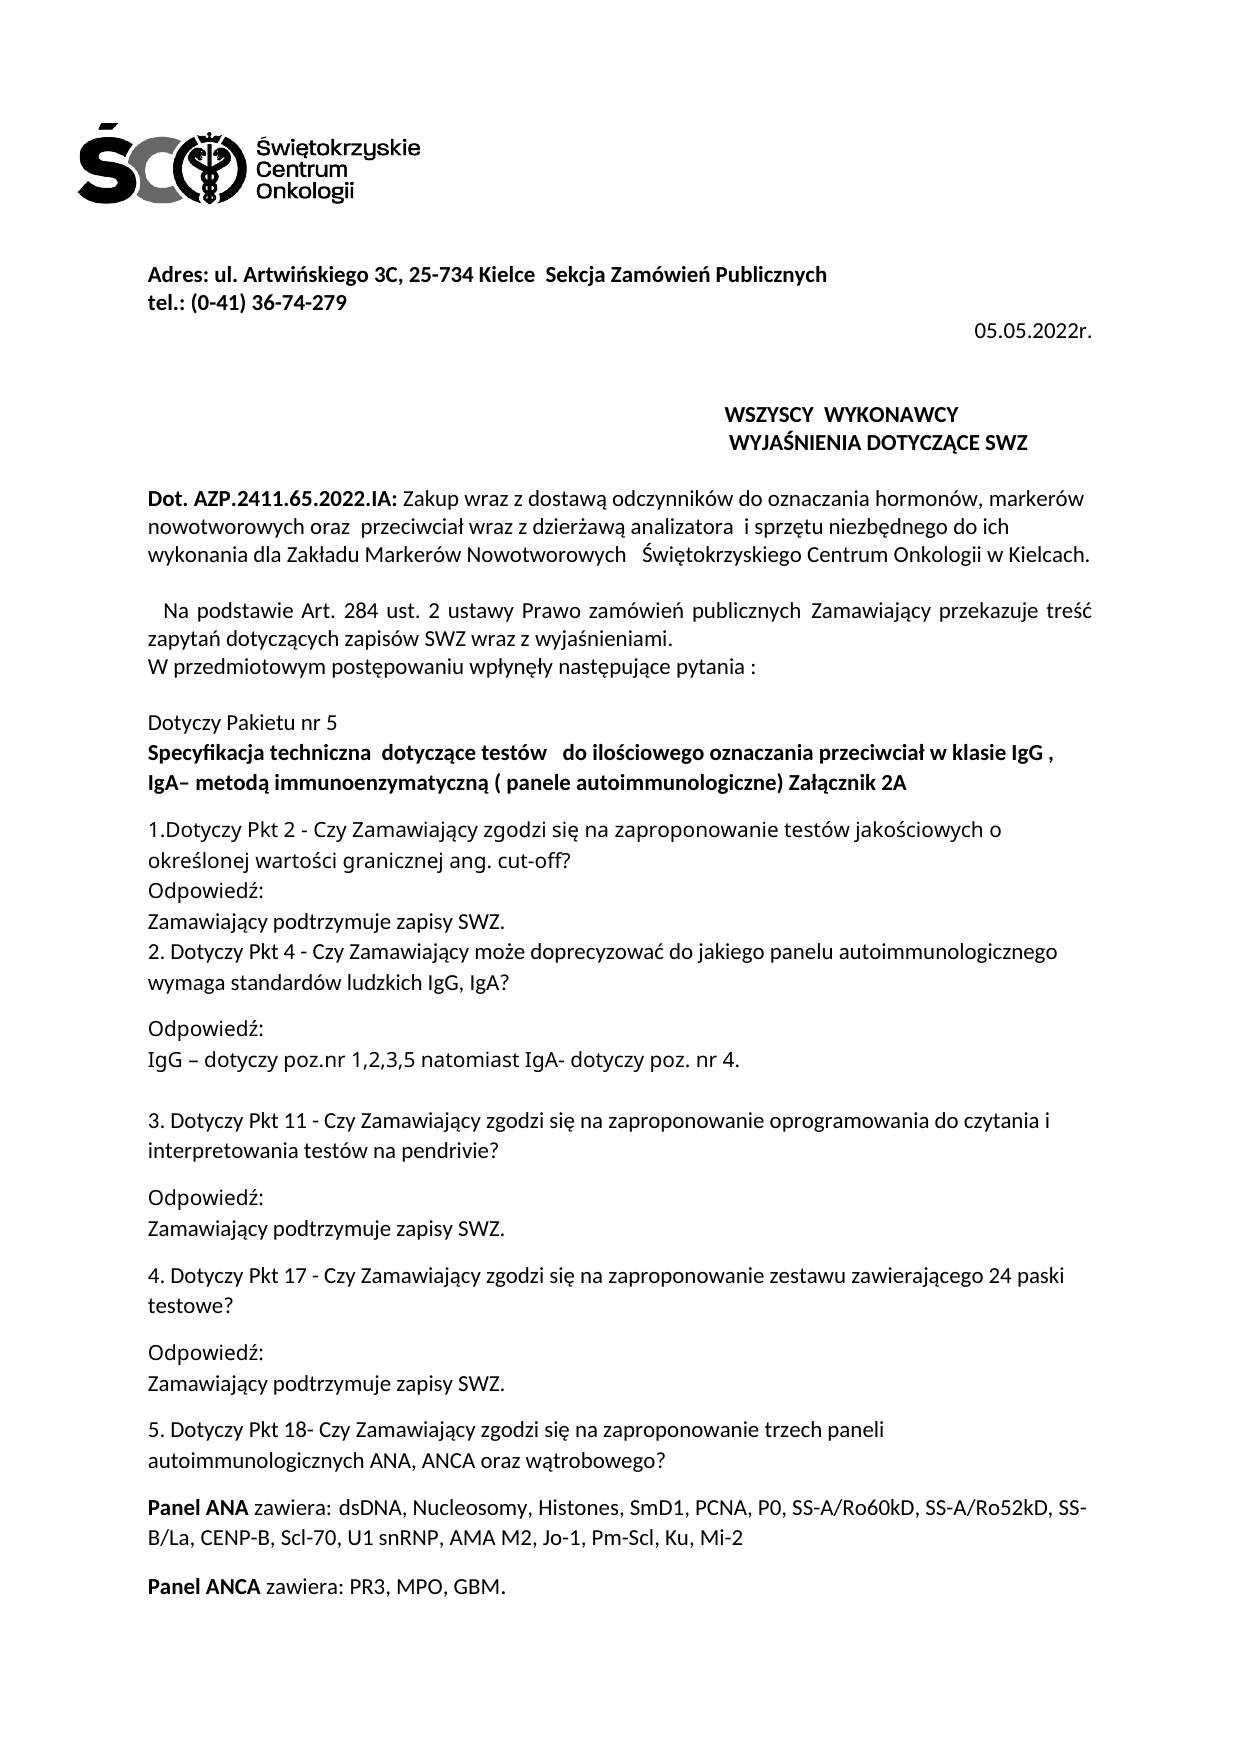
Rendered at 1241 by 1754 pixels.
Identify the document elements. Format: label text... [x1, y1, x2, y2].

text 3. Dotyczy Pkt 11 - Czy Zamawiający zgodzi się na zaproponowanie oprogramowania do czytania i interpretowania testów na pendrivie? [148, 1106, 1092, 1165]
text Odpowiedź: [148, 1183, 1095, 1212]
text Zamawiający podtrzymuje zapisy SWZ. [148, 907, 1095, 935]
text Dotyczy Pakietu nr 5 [148, 708, 1095, 736]
text 05.05.2022r. [148, 316, 1092, 344]
text Panel ANA zawiera: dsDNA, Nucleosomy, Histones, SmD1, PCNA, P0, SS-A/Ro60kD, SS-A/Ro52kD, SS-B/La, CENP-B, Scl-70, U1 snRNP, AMA M2, Jo-1, Pm-Scl, Ku, Mi-2 [148, 1493, 1092, 1551]
text Zamawiający podtrzymuje zapisy SWZ. [148, 1369, 1092, 1397]
picture [75, 120, 423, 208]
text Odpowiedź: [148, 1338, 1095, 1367]
text Panel ANCA zawiera: PR3, MPO, GBM. [148, 1570, 1092, 1600]
text Dot. AZP.2411.65.2022.IA: Zakup wraz z dostawą odczynników do oznaczania hormonów, markerów nowotworowych oraz przeciwciał wraz z dzierżawą analizatora i sprzętu niezbędnego do ich wykonania dla Zakładu Markerów Nowotworowych Świętokrzyskiego Centrum Onkologii w Kielcach. [148, 484, 1092, 568]
text Zamawiający podtrzymuje zapisy SWZ. [148, 1214, 1092, 1242]
text tel.: (0-41) 36-74-279 [148, 288, 1092, 316]
text 1.Dotyczy Pkt 2 - Czy Zamawiający zgodzi się na zaproponowanie testów jakościowych o określonej wartości granicznej ang. cut-off? [148, 815, 1095, 874]
text IgG – dotyczy poz.nr 1,2,3,5 natomiast IgA- dotyczy poz. nr 4. [148, 1045, 1095, 1074]
text 5. Dotyczy Pkt 18- Czy Zamawiający zgodzi się na zaproponowanie trzech paneli autoimmunologicznych ANA, ANCA oraz wątrobowego? [148, 1416, 1092, 1474]
text Adres: ul. Artwińskiego , 25-734 Kielce Sekcja Zamówień Publicznych [148, 260, 1092, 288]
text Na podstawie Art. 284 ust. 2 ustawy Prawo zamówień publicznych Zamawiający przekazuje treść zapytań dotyczących zapisów SWZ wraz z wyjaśnieniami. [148, 596, 1092, 652]
text Specyfikacja techniczna dotyczące testów do ilościowego oznaczania przeciwciał w klasie IgG , IgA– metodą immunoenzymatyczną ( panele autoimmunologiczne) Załącznik 2A [148, 738, 1092, 797]
text 4. Dotyczy Pkt 17 - Czy Zamawiający zgodzi się na zaproponowanie zestawu zawierającego 24 paski testowe? [148, 1261, 1092, 1319]
text Odpowiedź: [148, 1014, 1095, 1043]
text WSZYSCY WYKONAWCY [516, 400, 1092, 428]
text Odpowiedź: [148, 877, 1095, 905]
text W przedmiotowym postępowaniu wpłynęły następujące pytania : [148, 652, 1092, 680]
text 2. Dotyczy Pkt 4 - Czy Zamawiający może doprecyzować do jakiego panelu autoimmunologicznego wymaga standardów ludzkich IgG, IgA? [148, 937, 1092, 996]
text WYJAŚNIENIA DOTYCZĄCE SWZ [590, 428, 1092, 456]
